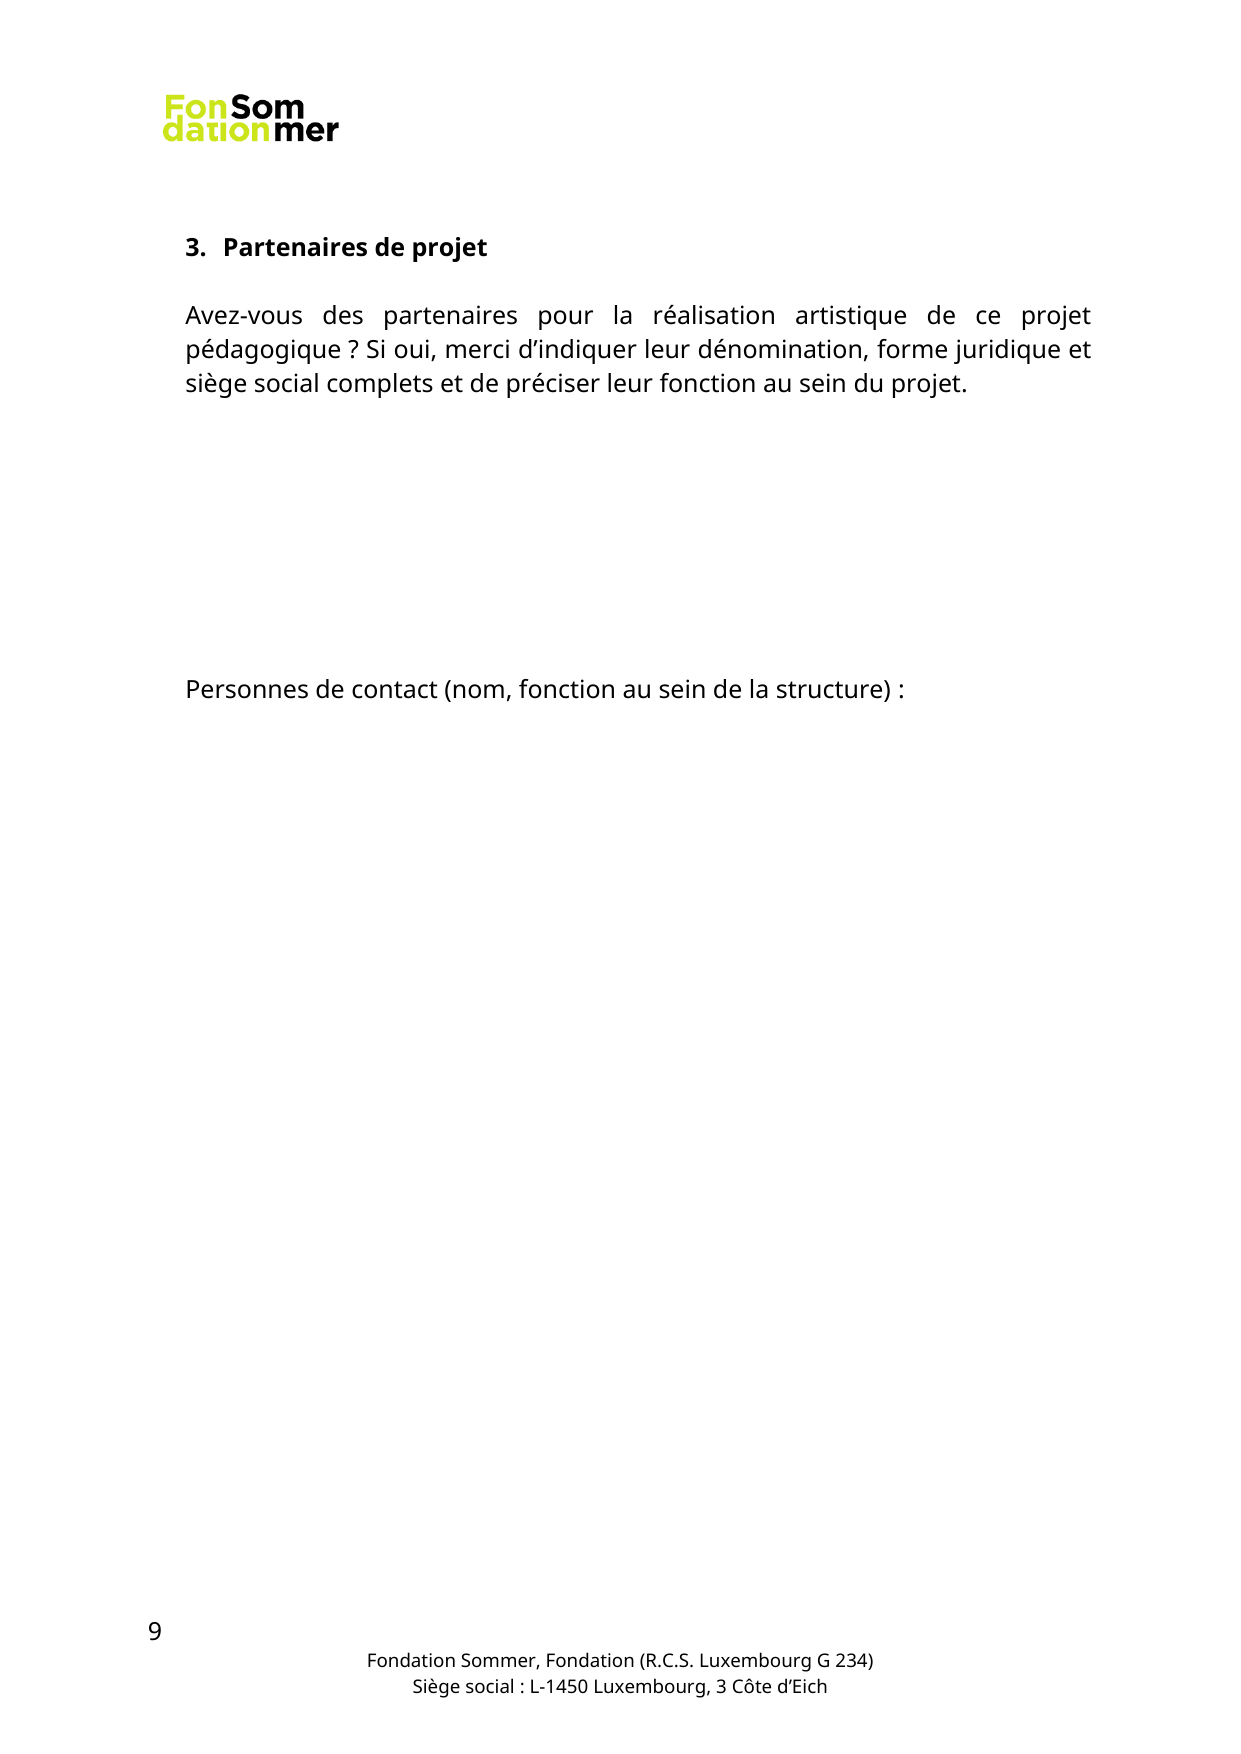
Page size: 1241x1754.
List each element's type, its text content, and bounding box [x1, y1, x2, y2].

list Partenaires de projet [185, 229, 1092, 263]
text Avez-vous des partenaires pour la réalisation artistique de ce projet pédagogique ? Si oui, merci d’indiquer leur dénomination, forme juridique et siège social complets et de préciser leur fonction au sein du projet. [185, 297, 1092, 400]
picture [132, 0, 369, 196]
text Personnes de contact (nom, fonction au sein de la structure) : [185, 672, 1092, 706]
